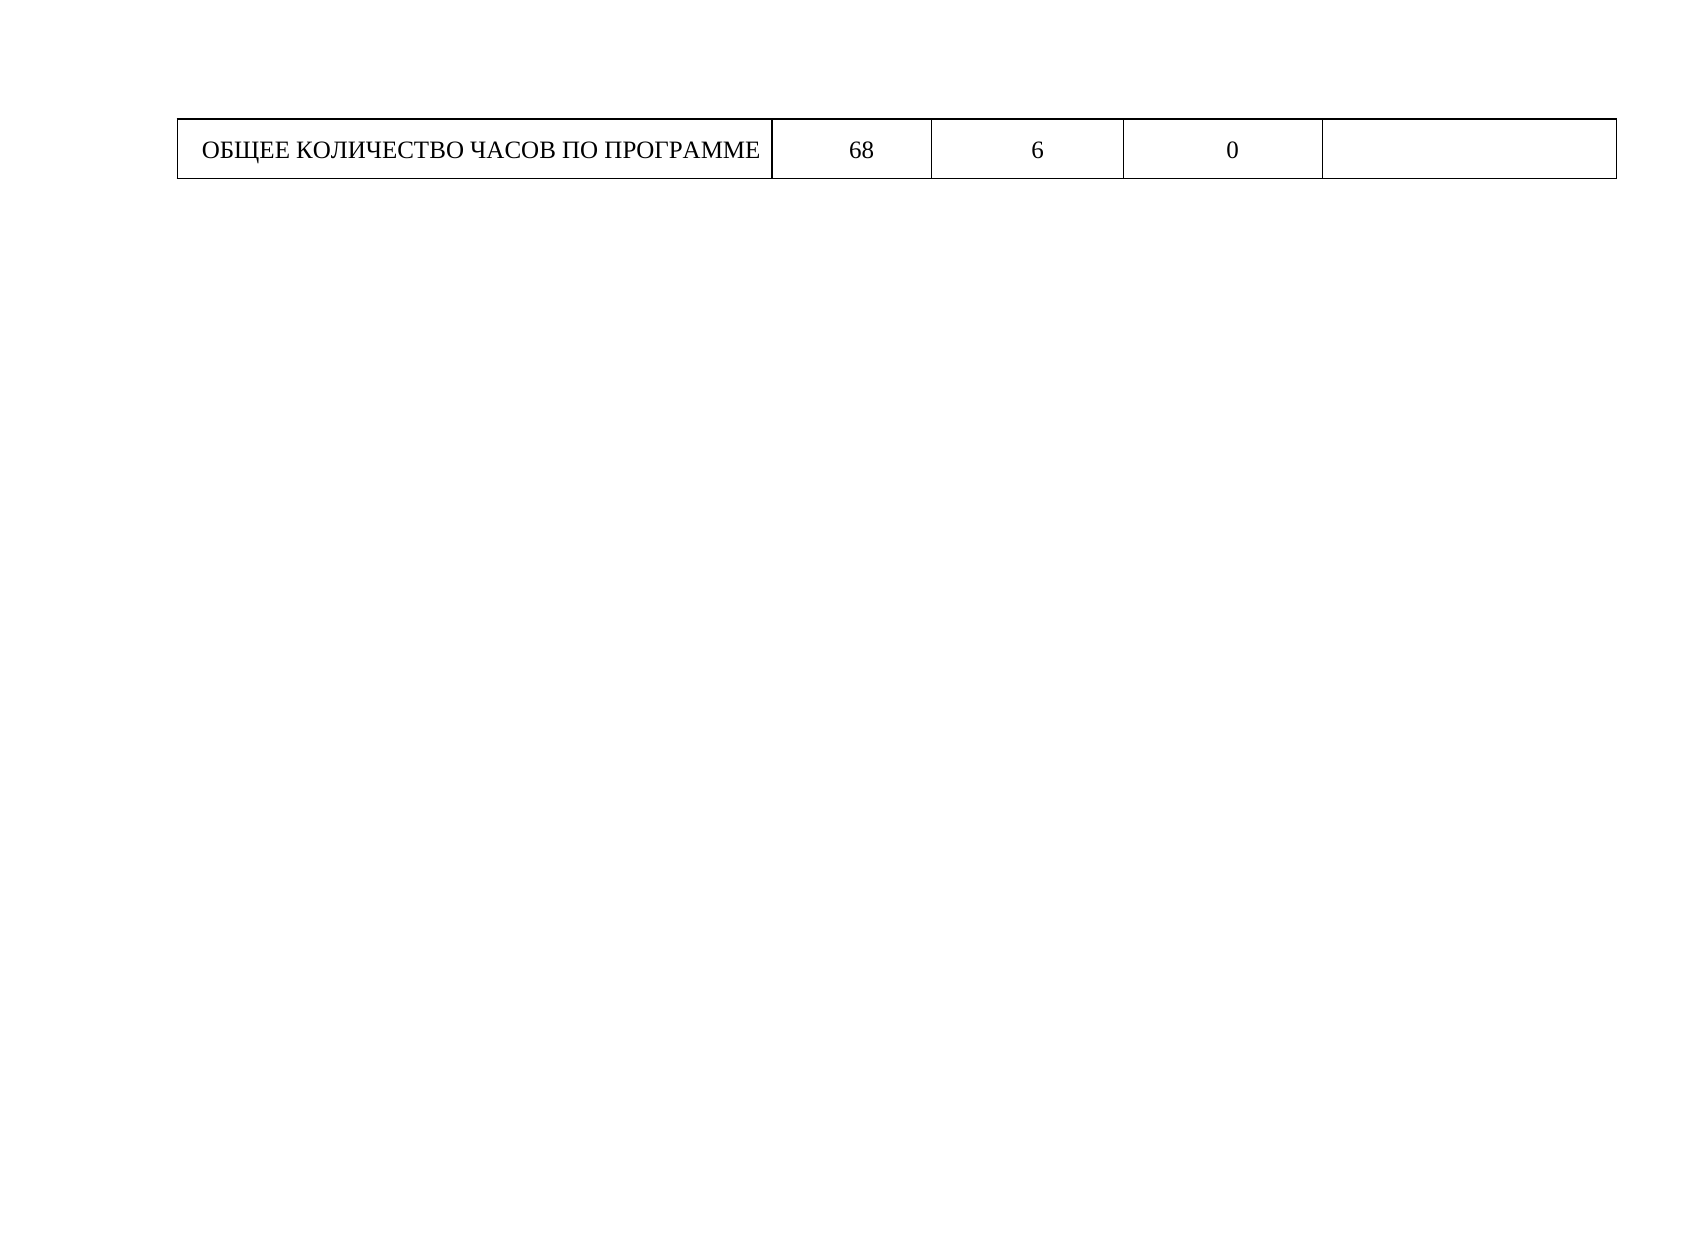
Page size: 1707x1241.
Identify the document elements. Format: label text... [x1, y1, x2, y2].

table_cell [1323, 120, 1616, 178]
table_cell 6 [932, 120, 1123, 178]
table_cell ОБЩЕЕ КОЛИЧЕСТВО ЧАСОВ ПО ПРОГРАММЕ [178, 120, 771, 178]
table_cell 0 [1124, 120, 1322, 178]
table_cell 68 [773, 120, 931, 178]
